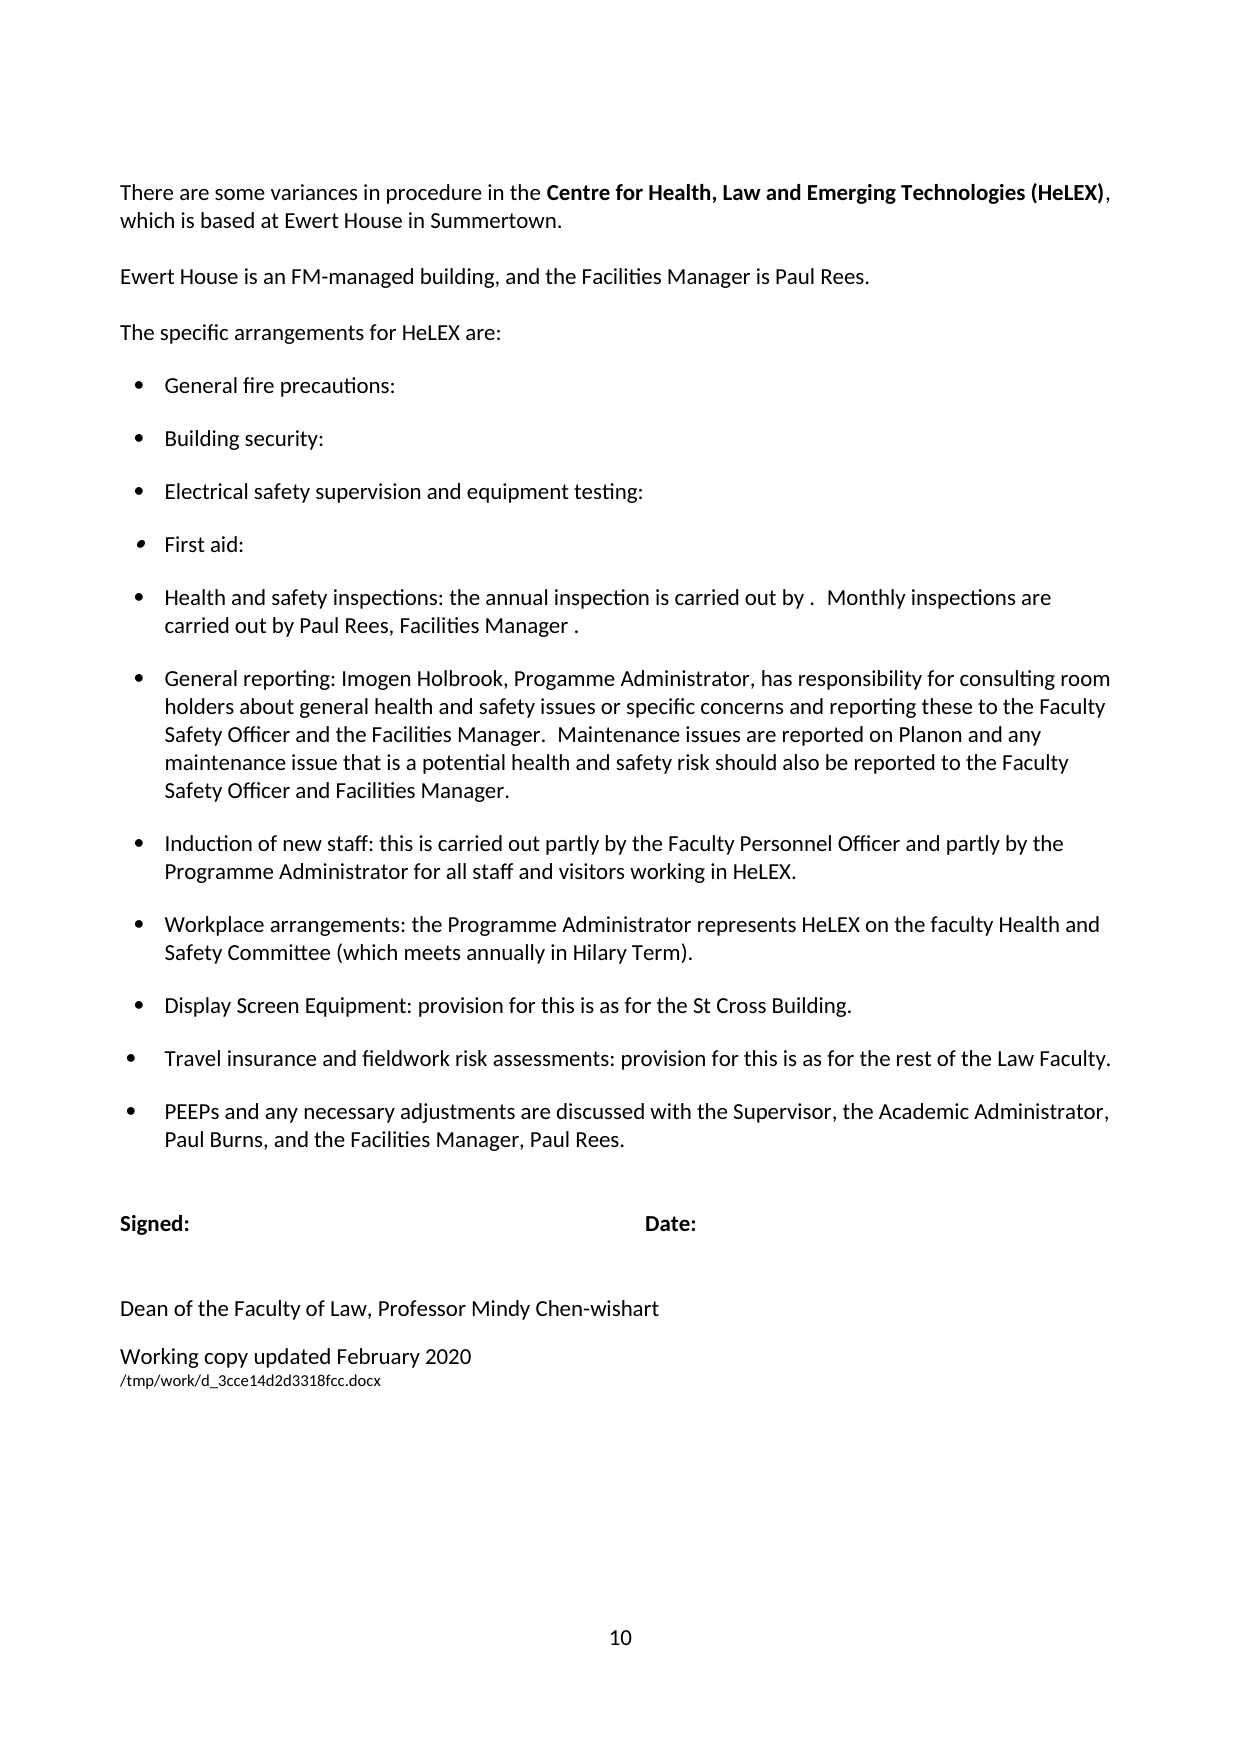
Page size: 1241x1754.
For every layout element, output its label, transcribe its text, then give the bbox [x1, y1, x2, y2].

text Ewert House is an FM-managed building, and the Facilities Manager is Paul Rees. [120, 262, 1120, 290]
list Health and safety inspections: the annual inspection is carried out by . Monthly inspections are carried out by Paul Rees, Facilities Manager . [135, 583, 1120, 639]
text The specific arrangements for HeLEX are: [120, 318, 1120, 346]
list Building security: [135, 424, 1120, 452]
list General fire precautions: [135, 371, 1120, 399]
list PEEPs and any necessary adjustments are discussed with the Supervisor, the Academic Administrator, Paul Burns, and the Facilities Manager, Paul Rees. [127, 1097, 1120, 1153]
list General reporting: Imogen Holbrook, Progamme Administrator, has responsibility for consulting room holders about general health and safety issues or specific concerns and reporting these to the Faculty Safety Officer and the Facilities Manager. Maintenance issues are reported on Planon and any maintenance issue that is a potential health and safety risk should also be reported to the Faculty Safety Officer and Facilities Manager. [135, 664, 1120, 804]
text Signed: Date: [120, 1209, 1120, 1238]
text Working copy updated February 2020 [120, 1342, 1120, 1370]
list Electrical safety supervision and equipment testing: [135, 477, 1120, 505]
list Workplace arrangements: the Programme Administrator represents HeLEX on the faculty Health and Safety Committee (which meets annually in Hilary Term). [135, 910, 1120, 966]
list Travel insurance and fieldwork risk assessments: provision for this is as for the rest of the Law Faculty. [127, 1044, 1120, 1072]
text Dean of the Faculty of Law, Professor Mindy Chen-wishart [120, 1294, 1120, 1322]
list First aid: [135, 530, 1120, 558]
list Display Screen Equipment: provision for this is as for the St Cross Building. [135, 991, 1120, 1019]
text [120, 1370, 1120, 1390]
text There are some variances in procedure in the Centre for Health, Law and Emerging Technologies (HeLEX), which is based at Ewert House in Summertown. [120, 178, 1120, 234]
list Induction of new staff: this is carried out partly by the Faculty Personnel Officer and partly by the Programme Administrator for all staff and visitors working in HeLEX. [135, 829, 1120, 885]
